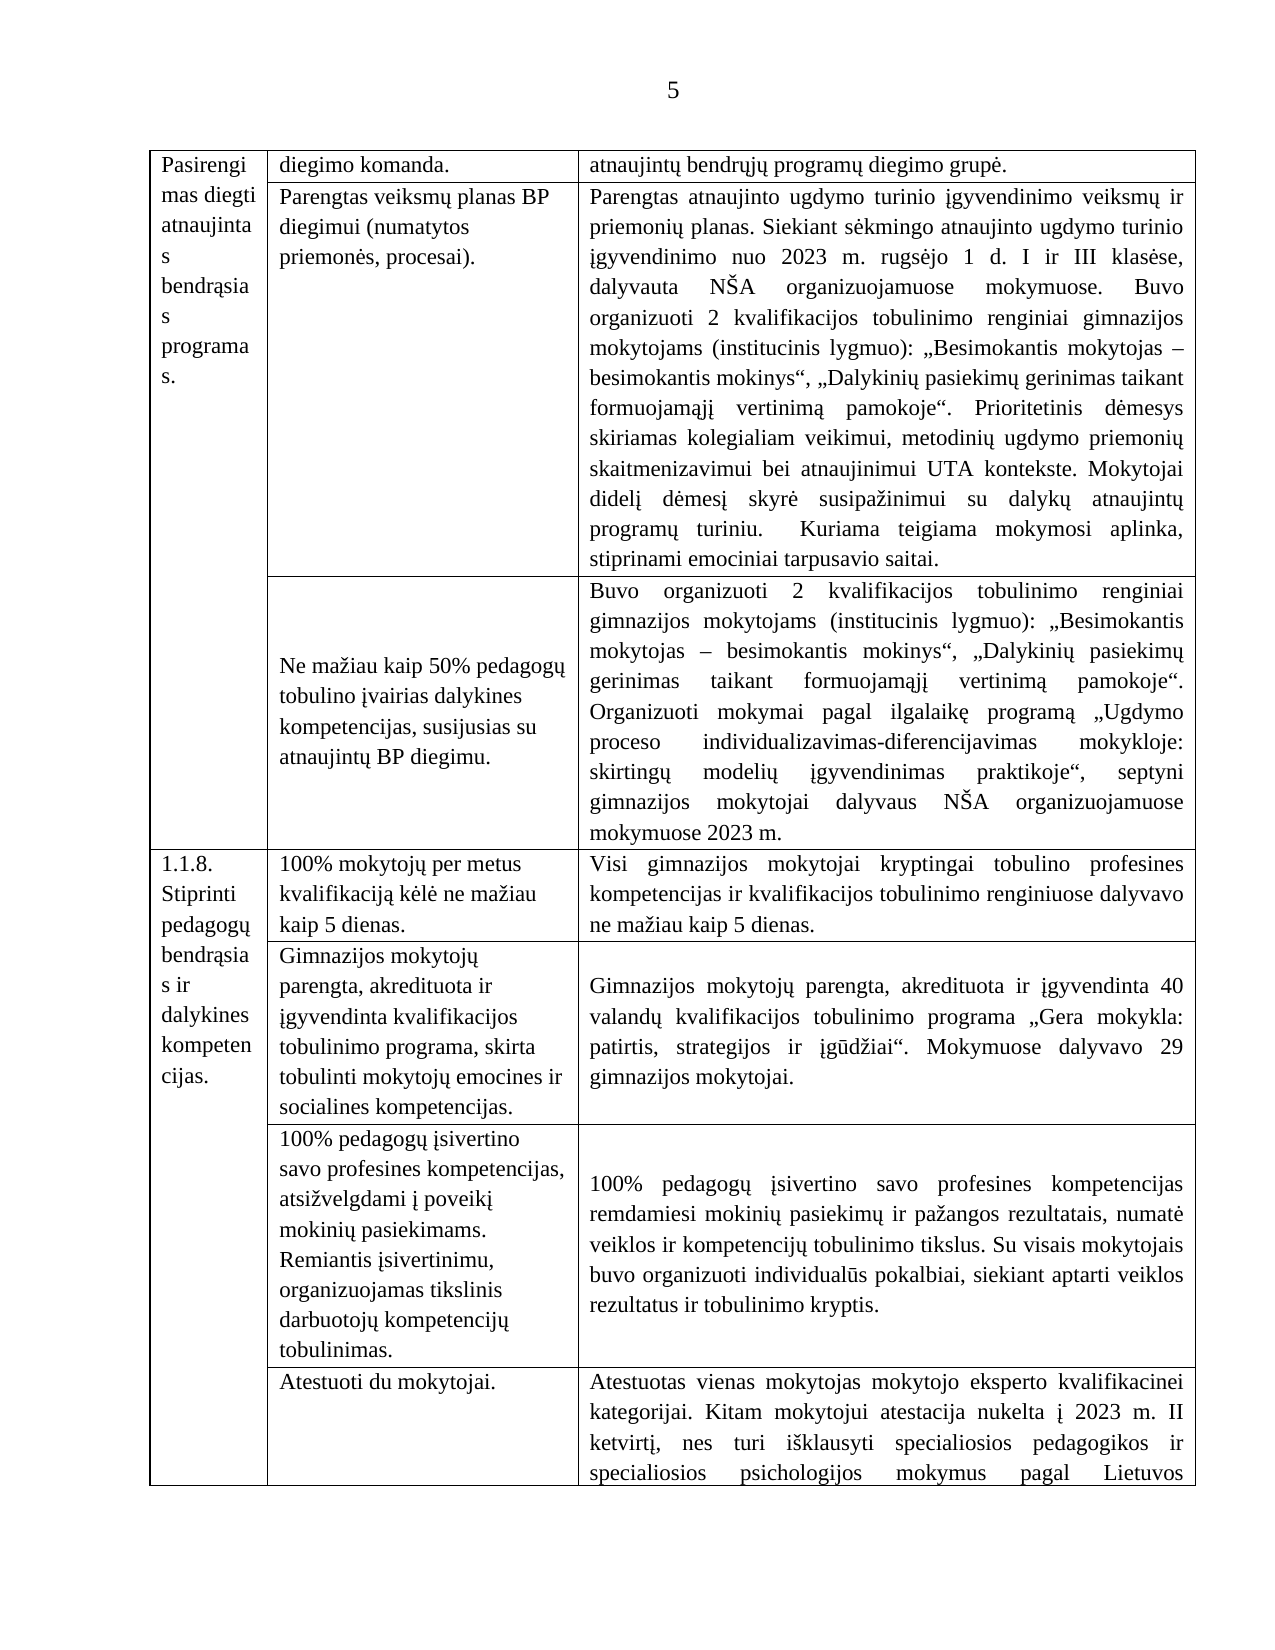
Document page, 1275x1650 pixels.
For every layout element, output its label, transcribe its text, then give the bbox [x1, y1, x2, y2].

table_cell Gimnazijos mokytojų parengta, akredituota ir įgyvendinta 40 valandų kvalifikacijos tobulinimo programa „Gera mokykla: patirtis, strategijos ir įgūdžiai“. Mokymuose dalyvavo 29 gimnazijos mokytojai. [579, 942, 1195, 1124]
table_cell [579, 151, 1195, 182]
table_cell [268, 151, 578, 182]
table_cell 100% pedagogų įsivertino savo profesines kompetencijas, atsižvelgdami į poveikį mokinių pasiekimams. Remiantis įsivertinimu, organizuojamas tikslinis darbuotojų kompetencijų tobulinimas. [268, 1125, 578, 1367]
table_cell Ne mažiau kaip 50% pedagogų tobulino įvairias dalykines kompetencijas, susijusias su atnaujintų BP diegimu. [268, 577, 578, 849]
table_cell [579, 1368, 1195, 1485]
table_cell Parengtas veiksmų planas BP diegimui (numatytos priemonės, procesai). [268, 183, 578, 576]
table_cell 100% pedagogų įsivertino savo profesines kompetencijas remdamiesi mokinių pasiekimų ir pažangos rezultatais, numatė veiklos ir kompetencijų tobulinimo tikslus. Su visais mokytojais buvo organizuoti individualūs pokalbiai, siekiant aptarti veiklos rezultatus ir tobulinimo kryptis. [579, 1125, 1195, 1367]
table_cell Gimnazijos mokytojų parengta, akredituota ir įgyvendinta kvalifikacijos tobulinimo programa, skirta tobulinti mokytojų emocines ir socialines kompetencijas. [268, 942, 578, 1124]
table_cell Parengtas atnaujinto ugdymo turinio įgyvendinimo veiksmų ir priemonių planas. Siekiant sėkmingo atnaujinto ugdymo turinio įgyvendinimo nuo 2023 m. rugsėjo 1 d. I ir III klasėse, dalyvauta NŠA organizuojamuose mokymuose. Buvo organizuoti 2 kvalifikacijos tobulinimo renginiai gimnazijos mokytojams (institucinis lygmuo): „Besimokantis mokytojas – besimokantis mokinys“, „Dalykinių pasiekimų gerinimas taikant formuojamąjį vertinimą pamokoje“. Prioritetinis dėmesys skiriamas kolegialiam veikimui, metodinių ugdymo priemonių skaitmenizavimui bei atnaujinimui UTA kontekste. Mokytojai didelį dėmesį skyrė susipažinimui su dalykų atnaujintų programų turiniu. Kuriama teigiama mokymosi aplinka, stiprinami emociniai tarpusavio saitai. [579, 183, 1195, 576]
table_cell 1.1.8. Stiprinti pedagogų bendrąsias ir dalykines kompetencijas. [151, 850, 267, 1485]
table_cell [268, 1368, 578, 1485]
table_cell 100% mokytojų per metus kvalifikaciją kėlė ne mažiau kaip 5 dienas. [268, 850, 578, 941]
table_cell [151, 151, 267, 849]
table_cell Buvo organizuoti 2 kvalifikacijos tobulinimo renginiai gimnazijos mokytojams (institucinis lygmuo): „Besimokantis mokytojas – besimokantis mokinys“, „Dalykinių pasiekimų gerinimas taikant formuojamąjį vertinimą pamokoje“. Organizuoti mokymai pagal ilgalaikę programą „Ugdymo proceso individualizavimas-diferencijavimas mokykloje: skirtingų modelių įgyvendinimas praktikoje“, septyni gimnazijos mokytojai dalyvaus NŠA organizuojamuose mokymuose 2023 m. [579, 577, 1195, 849]
table_cell Visi gimnazijos mokytojai kryptingai tobulino profesines kompetencijas ir kvalifikacijos tobulinimo renginiuose dalyvavo ne mažiau kaip 5 dienas. [579, 850, 1195, 941]
